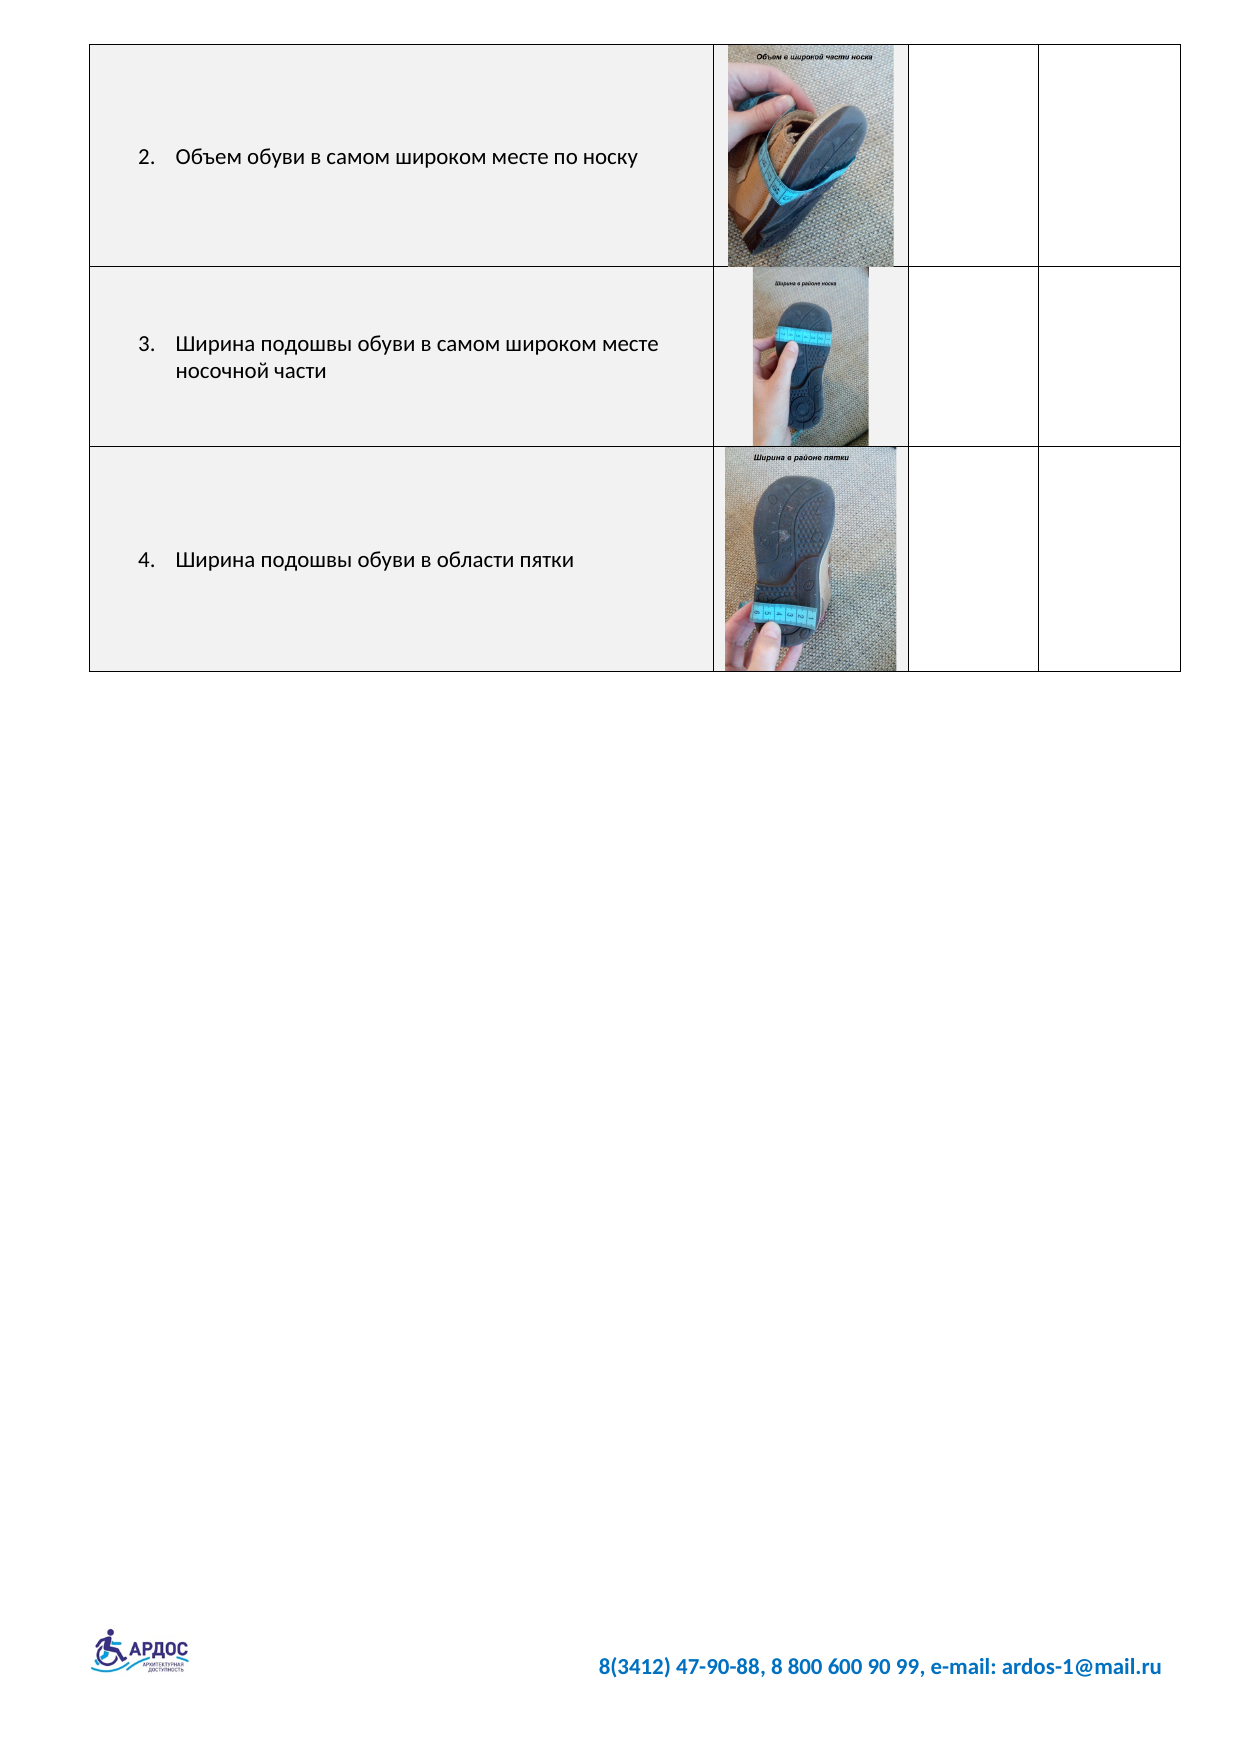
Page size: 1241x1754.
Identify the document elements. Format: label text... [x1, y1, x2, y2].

table_cell [909, 447, 1038, 671]
table_cell [714, 45, 728, 266]
table_cell Ширина подошвы обуви в области пятки [90, 447, 713, 671]
table_cell [1039, 267, 1180, 446]
table_cell [714, 267, 752, 446]
table_cell Ширина подошвы обуви в самом широком месте носочной части [90, 267, 713, 446]
picture [728, 45, 894, 446]
table_cell [909, 267, 1038, 446]
table_cell [1039, 447, 1180, 671]
table_cell [1039, 45, 1180, 266]
table_cell [714, 447, 725, 671]
table_cell [894, 45, 908, 266]
picture [88, 1626, 190, 1675]
table_cell [909, 45, 1038, 266]
table_cell [869, 267, 908, 446]
picture [725, 447, 897, 671]
table_cell [897, 447, 908, 671]
table_cell Объем обуви в самом широком месте по носку [90, 45, 713, 266]
